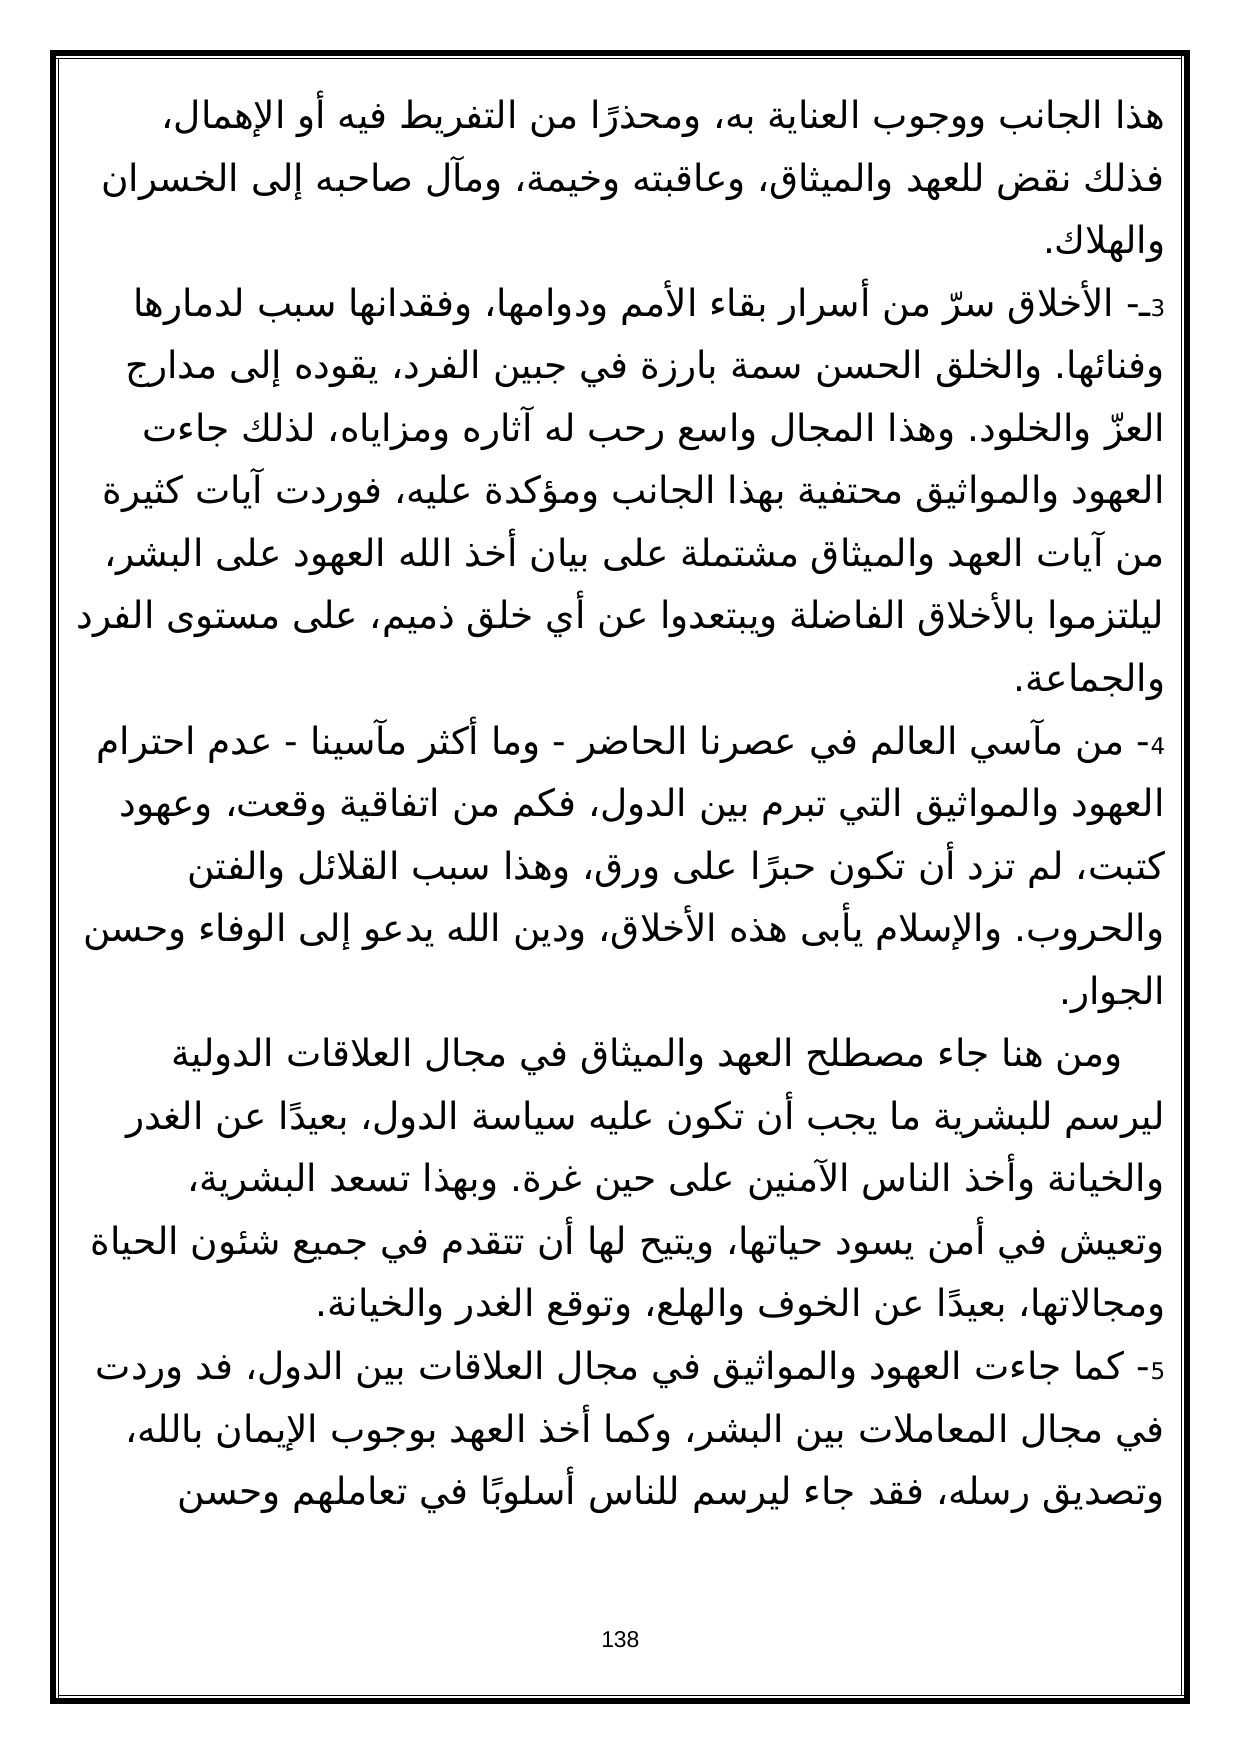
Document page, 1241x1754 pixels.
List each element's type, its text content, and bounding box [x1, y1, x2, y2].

text 4- من مآسي العالم في عصرنا الحاضر - وما أكثر مآسينا - عدم احترام العهود والمواثيق التي تبرم بين الدول، فكم من اتفاقية وقعت، وعهود كتبت، لم تزد أن تكون حبرًا على ورق، وهذا سبب القلائل والفتن والحروب. والإسلام يأبى هذه الأخلاق، ودين الله يدعو إلى الوفاء وحسن الجوار. [75, 700, 1165, 1013]
text 3ـ- الأخلاق سرّ من أسرار بقاء الأمم ودوامها، وفقدانها سبب لدمارها وفنائها. والخلق الحسن سمة بارزة في جبين الفرد، يقوده إلى مدارج العزّ والخلود. وهذا المجال واسع رحب له آثاره ومزاياه، لذلك جاءت العهود والمواثيق محتفية بهذا الجانب ومؤكدة عليه، فوردت آيات كثيرة من آيات العهد والميثاق مشتملة على بيان أخذ الله العهود على البشر، ليلتزموا بالأخلاق الفاضلة ويبتعدوا عن أي خلق ذميم، على مستوى الفرد والجماعة. [75, 263, 1165, 700]
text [75, 75, 1165, 262]
text ومن هنا جاء مصطلح العهد والميثاق في مجال العلاقات الدولية ليرسم للبشرية ما يجب أن تكون عليه سياسة الدول، بعيدًا عن الغدر والخيانة وأخذ الناس الآمنين على حين غرة. وبهذا تسعد البشرية، وتعيش في أمن يسود حياتها، ويتيح لها أن تتقدم في جميع شئون الحياة ومجالاتها، بعيدًا عن الخوف والهلع، وتوقع الغدر والخيانة. [75, 1013, 1165, 1326]
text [75, 1326, 1165, 1513]
